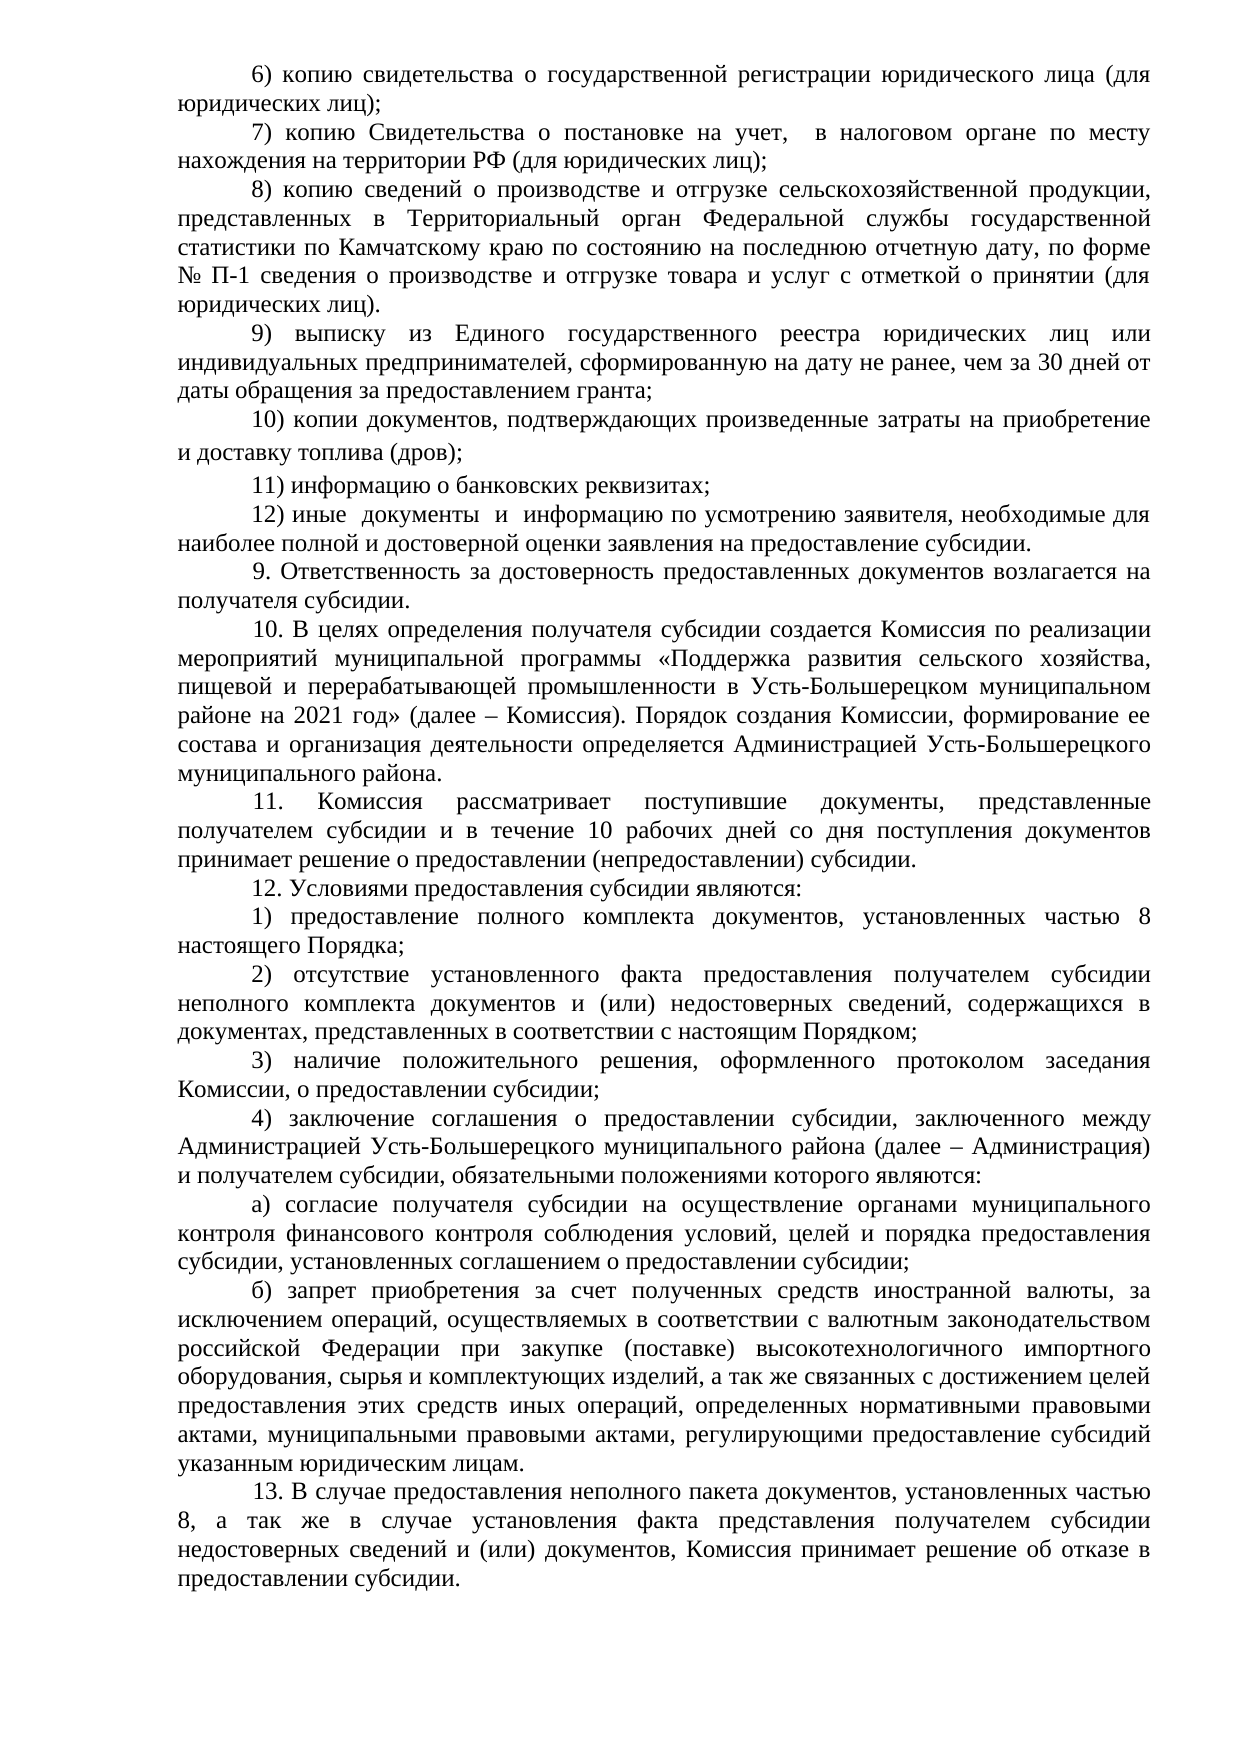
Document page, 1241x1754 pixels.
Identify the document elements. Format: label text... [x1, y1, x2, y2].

list 13. В случае предоставления неполного пакета документов, установленных частью 8, а так же в случае установления факта представления получателем субсидии недостоверных сведений и (или) документов, Комиссия принимает решение об отказе в предоставлении субсидии. [177, 1476, 1152, 1591]
list 11. Комиссия рассматривает поступившие документы, представленные получателем субсидии и в течение 10 рабочих дней со дня поступления документов принимает решение о предоставлении (непредоставлении) субсидии. [177, 786, 1152, 873]
text 3) наличие положительного решения, оформленного протоколом заседания Комиссии, о предоставлении субсидии; [177, 1045, 1152, 1103]
text 7) копию Свидетельства о постановке на учет, в налоговом органе по месту нахождения на территории РФ (для юридических лиц); [177, 117, 1152, 174]
text 8) копию сведений о производстве и отгрузке сельскохозяйственной продукции, представленных в Территориальный орган Федеральной службы государственной статистики по Камчатскому краю по состоянию на последнюю отчетную дату, по форме № П-1 сведения о производстве и отгрузке товара и услуг с отметкой о принятии (для юридических лиц). [177, 174, 1152, 318]
text 4) заключение соглашения о предоставлении субсидии, заключенного между Администрацией Усть-Большерецкого муниципального района (далее – Администрация) и получателем субсидии, обязательными положениями которого являются: [177, 1103, 1152, 1189]
text 11) информацию о банковских реквизитах; [177, 470, 1152, 499]
text б) запрет приобретения за счет полученных средств иностранной валюты, за исключением операций, осуществляемых в соответствии с валютным законодательством российской Федерации при закупке (поставке) высокотехнологичного импортного оборудования, сырья и комплектующих изделий, а так же связанных с достижением целей предоставления этих средств иных операций, определенных нормативными правовыми актами, муниципальными правовыми актами, регулирующими предоставление субсидий указанным юридическим лицам. [177, 1275, 1152, 1476]
text 9) выписку из Единого государственного реестра юридических лиц или индивидуальных предпринимателей, сформированную на дату не ранее, чем за 30 дней от даты обращения за предоставлением гранта; [177, 318, 1152, 404]
text 2) отсутствие установленного факта предоставления получателем субсидии неполного комплекта документов и (или) недостоверных сведений, содержащихся в документах, представленных в соответствии с настоящим Порядком; [177, 959, 1152, 1045]
text 10) копии документов, подтверждающих произведенные затраты на приобретение и доставку топлива (дров); [177, 404, 1152, 466]
list 10. В целях определения получателя субсидии создается Комиссия по реализации мероприятий муниципальной программы «Поддержка развития сельского хозяйства, пищевой и перерабатывающей промышленности в Усть-Большерецком муниципальном районе на 2021 год» (далее – Комиссия). Порядок создания Комиссии, формирование ее состава и организация деятельности определяется Администрацией Усть-Большерецкого муниципального района. [177, 614, 1152, 786]
list 9. Ответственность за достоверность предоставленных документов возлагается на получателя субсидии. [177, 556, 1152, 614]
text 6) копию свидетельства о государственной регистрации юридического лица (для юридических лиц); [177, 59, 1152, 117]
text а) согласие получателя субсидии на осуществление органами муниципального контроля финансового контроля соблюдения условий, целей и порядка предоставления субсидии, установленных соглашением о предоставлении субсидии; [177, 1189, 1152, 1275]
text 12. Условиями предоставления субсидии являются: [177, 873, 1152, 901]
text 12) иные документы и информацию по усмотрению заявителя, необходимые для наиболее полной и достоверной оценки заявления на предоставление субсидии. [177, 499, 1152, 556]
text 1) предоставление полного комплекта документов, установленных частью 8 настоящего Порядка; [177, 901, 1152, 959]
